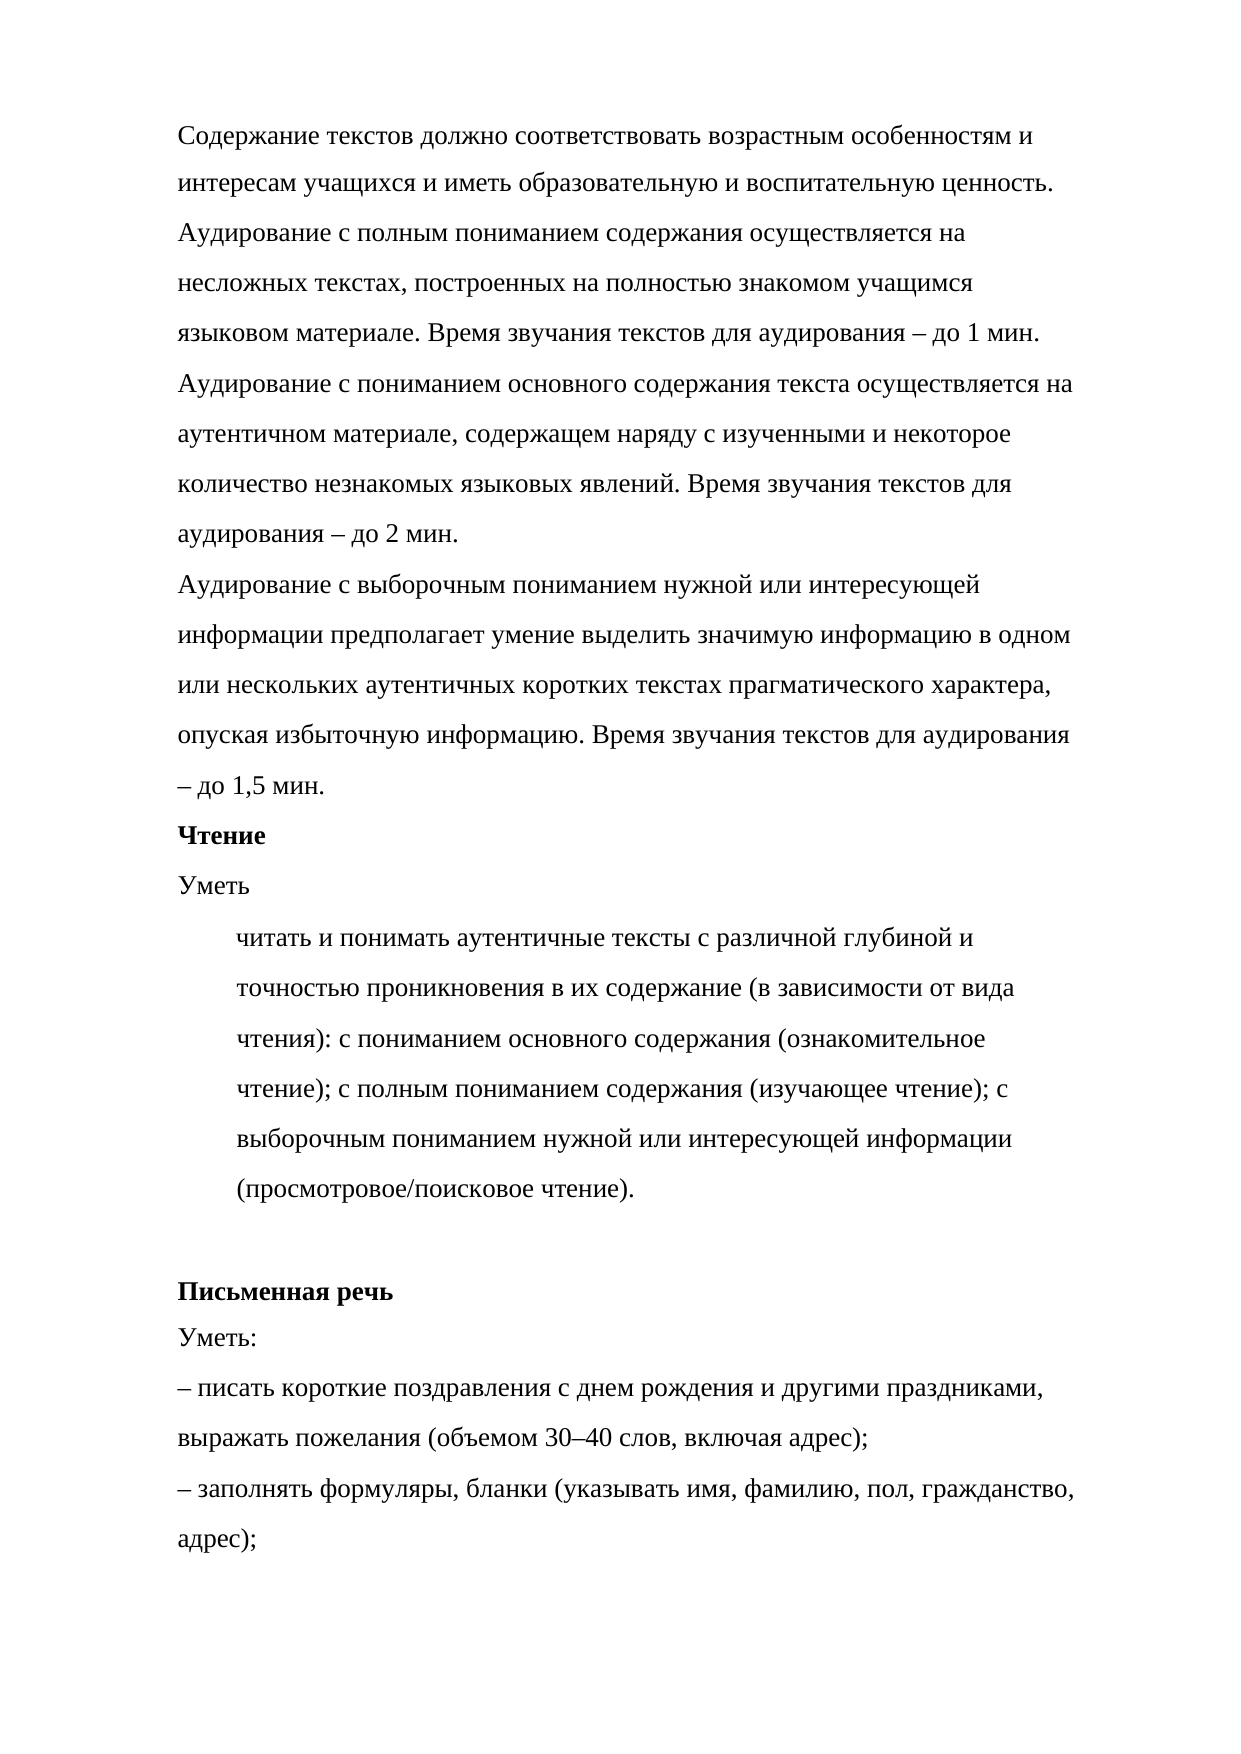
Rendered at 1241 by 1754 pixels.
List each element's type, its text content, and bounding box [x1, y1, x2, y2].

text – до 1,5 мин. [177, 754, 1240, 804]
text выражать пожелания (объемом 30–40 слов, включая адрес); [177, 1407, 1240, 1457]
text Уметь: [177, 1307, 1240, 1356]
text информации предполагает умение выделить значимую информацию в одном [177, 603, 1240, 653]
text Аудирование с пониманием основного содержания текста осуществляется на [177, 352, 1240, 402]
text выборочным пониманием нужной или интересующей информации [236, 1107, 1240, 1158]
text Чтение [177, 804, 1240, 855]
text Аудирование с полным пониманием содержания осуществляется на [177, 201, 1240, 251]
text адрес); [177, 1507, 1240, 1557]
text или нескольких аутентичных коротких текстах прагматического характера, [177, 653, 1240, 704]
text Уметь [177, 855, 1240, 905]
text опуская избыточную информацию. Время звучания текстов для аудирования [177, 704, 1240, 754]
text – писать короткие поздравления с днем рождения и другими праздниками, [177, 1356, 1240, 1407]
text чтения): с пониманием основного содержания (ознакомительное [236, 1007, 1240, 1057]
text несложных текстах, построенных на полностью знакомом учащимся [177, 251, 1240, 302]
text количество незнакомых языковых явлений. Время звучания текстов для [177, 452, 1240, 503]
text интересам учащихся и иметь образовательную и воспитательную ценность. [177, 151, 1240, 201]
text (просмотровое/поисковое чтение). [236, 1158, 1240, 1208]
text Содержание текстов должно соответствовать возрастным особенностям и [177, 119, 1240, 151]
text аутентичном материале, содержащем наряду с изученными и некоторое [177, 402, 1240, 452]
text – заполнять формуляры, бланки (указывать имя, фамилию, пол, гражданство, [177, 1457, 1240, 1507]
text читать и понимать аутентичные тексты с различной глубиной и [236, 905, 1240, 956]
text аудирования – до 2 мин. [177, 503, 1240, 553]
text Аудирование с выборочным пониманием нужной или интересующей [177, 553, 1240, 603]
text точностью проникновения в их содержание (в зависимости от вида [236, 956, 1240, 1007]
text языковом материале. Время звучания текстов для аудирования – до 1 мин. [177, 302, 1240, 352]
text Письменная речь [177, 1274, 1240, 1307]
text чтение); с полным пониманием содержания (изучающее чтение); с [236, 1057, 1240, 1107]
